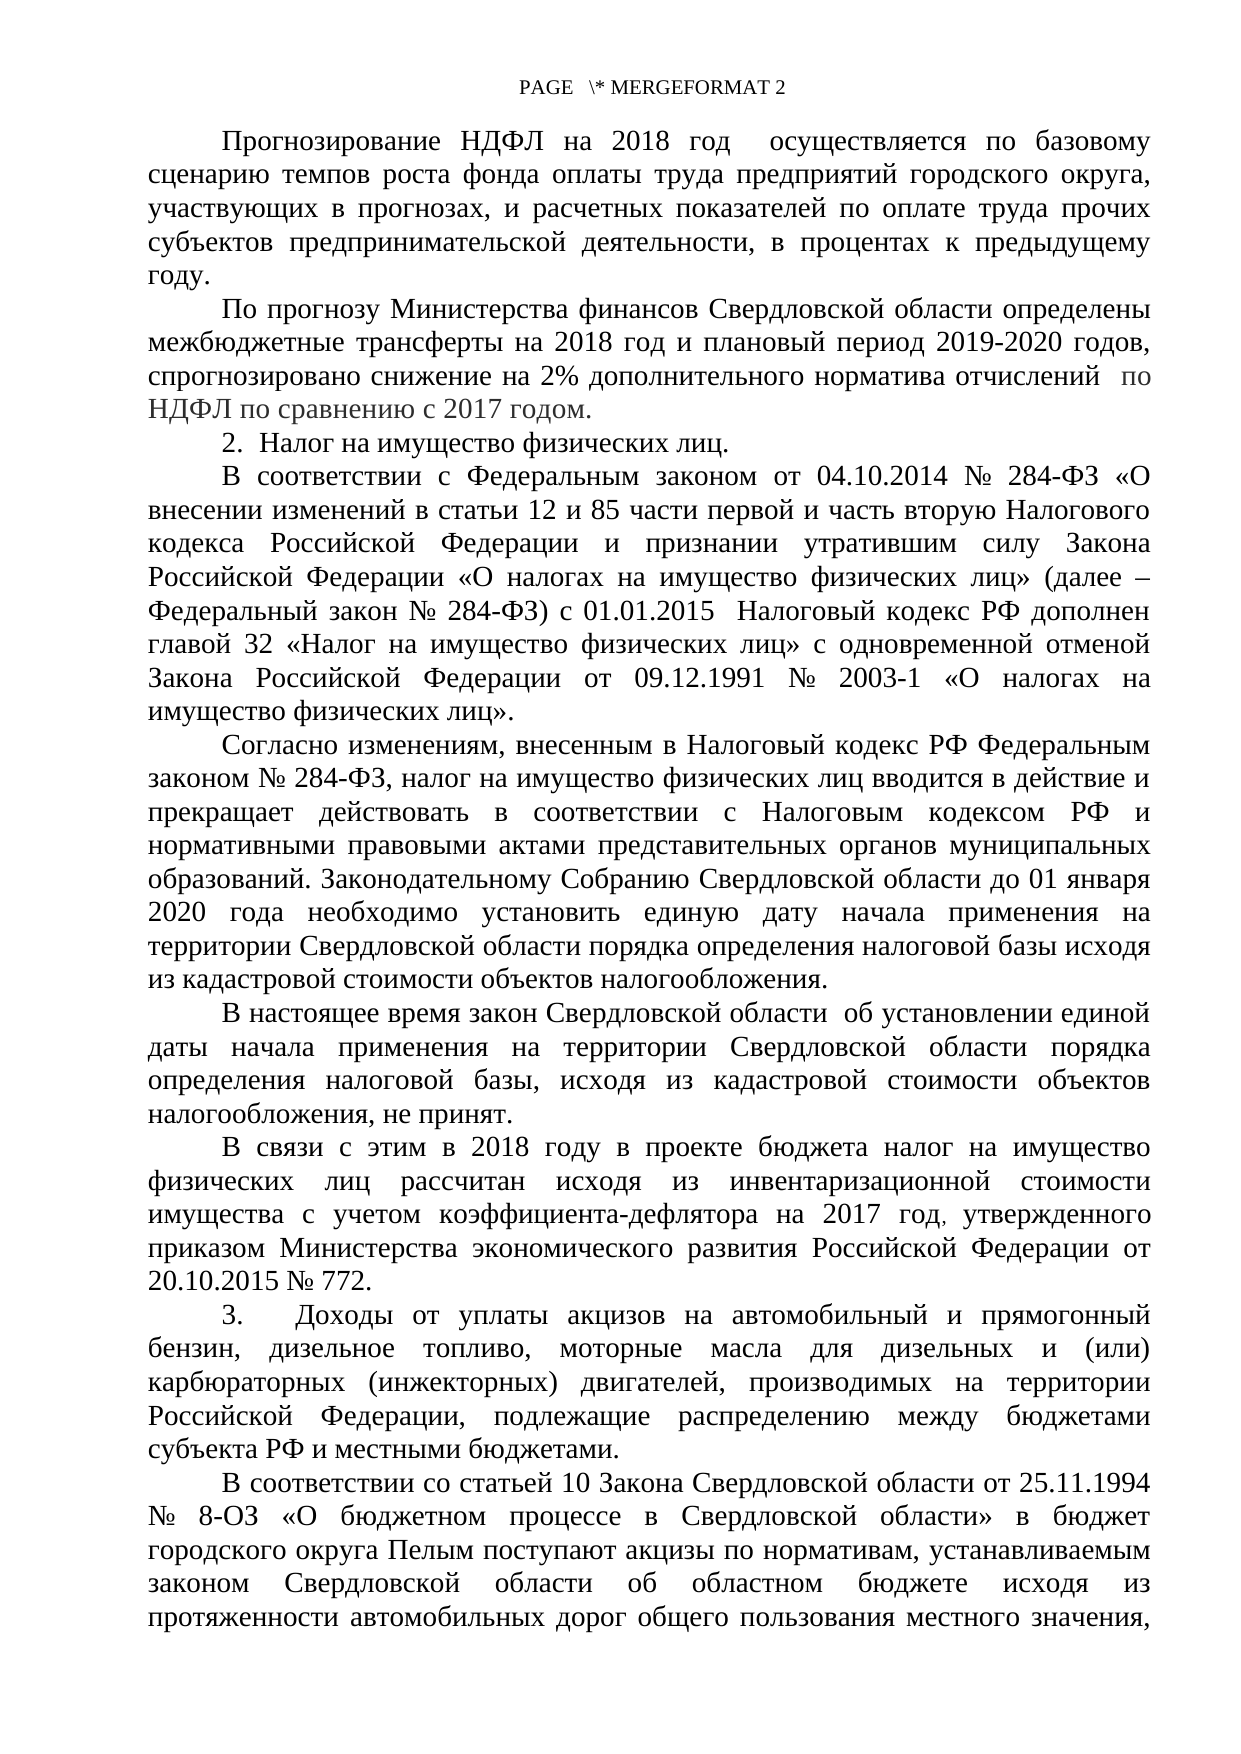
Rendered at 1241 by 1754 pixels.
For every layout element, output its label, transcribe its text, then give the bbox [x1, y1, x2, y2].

text 3. Доходы от уплаты акцизов на автомобильный и прямогонный бензин, дизельное топливо, моторные масла для дизельных и (или) карбюраторных (инжекторных) двигателей, производимых на территории Российской Федерации, подлежащие распределению между бюджетами субъекта РФ и местными бюджетами. [148, 1297, 1152, 1465]
text В соответствии с Федеральным законом от 04.10.2014 № 284-ФЗ «О внесении изменений в статьи 12 и 85 части первой и часть вторую Налогового кодекса Российской Федерации и признании утратившим силу Закона Российской Федерации «О налогах на имущество физических лиц» (далее – Федеральный закон № 284-ФЗ) с 01.01.2015 Налоговый кодекс РФ дополнен главой 32 «Налог на имущество физических лиц» с одновременной отменой Закона Российской Федерации от 09.12.1991 № 2003-1 «О налогах на имущество физических лиц». [148, 458, 1152, 727]
text В связи с этим в 2018 году в проекте бюджета налог на имущество физических лиц рассчитан исходя из инвентаризационной стоимости имущества с учетом коэффициента-дефлятора на 2017 год, утвержденного приказом Министерства экономического развития Российской Федерации от 20.10.2015 № 772. [148, 1129, 1152, 1297]
text По прогнозу Министерства финансов Свердловской области определены межбюджетные трансферты на 2018 год и плановый период 2019-2020 годов, спрогнозировано снижение на 2% дополнительного норматива отчислений по НДФЛ по сравнению с 2017 годом. [148, 291, 1152, 425]
list Налог на имущество физических лиц. [221, 425, 1152, 458]
text Прогнозирование НДФЛ на 2018 год осуществляется по базовому сценарию темпов роста фонда оплаты труда предприятий городского округа, участвующих в прогнозах, и расчетных показателей по оплате труда прочих субъектов предпринимательской деятельности, в процентах к предыдущему году. [148, 123, 1152, 291]
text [148, 1465, 1152, 1632]
text В настоящее время закон Свердловской области об установлении единой даты начала применения на территории Свердловской области порядка определения налоговой базы, исходя из кадастровой стоимости объектов налогообложения, не принят. [148, 995, 1152, 1129]
text Согласно изменениям, внесенным в Налоговый кодекс РФ Федеральным законом № 284-ФЗ, налог на имущество физических лиц вводится в действие и прекращает действовать в соответствии с Налоговым кодексом РФ и нормативными правовыми актами представительных органов муниципальных образований. Законодательному Собранию Свердловской области до 01 января 2020 года необходимо установить единую дату начала применения на территории Свердловской области порядка определения налоговой базы исходя из кадастровой стоимости объектов налогообложения. [148, 727, 1152, 995]
